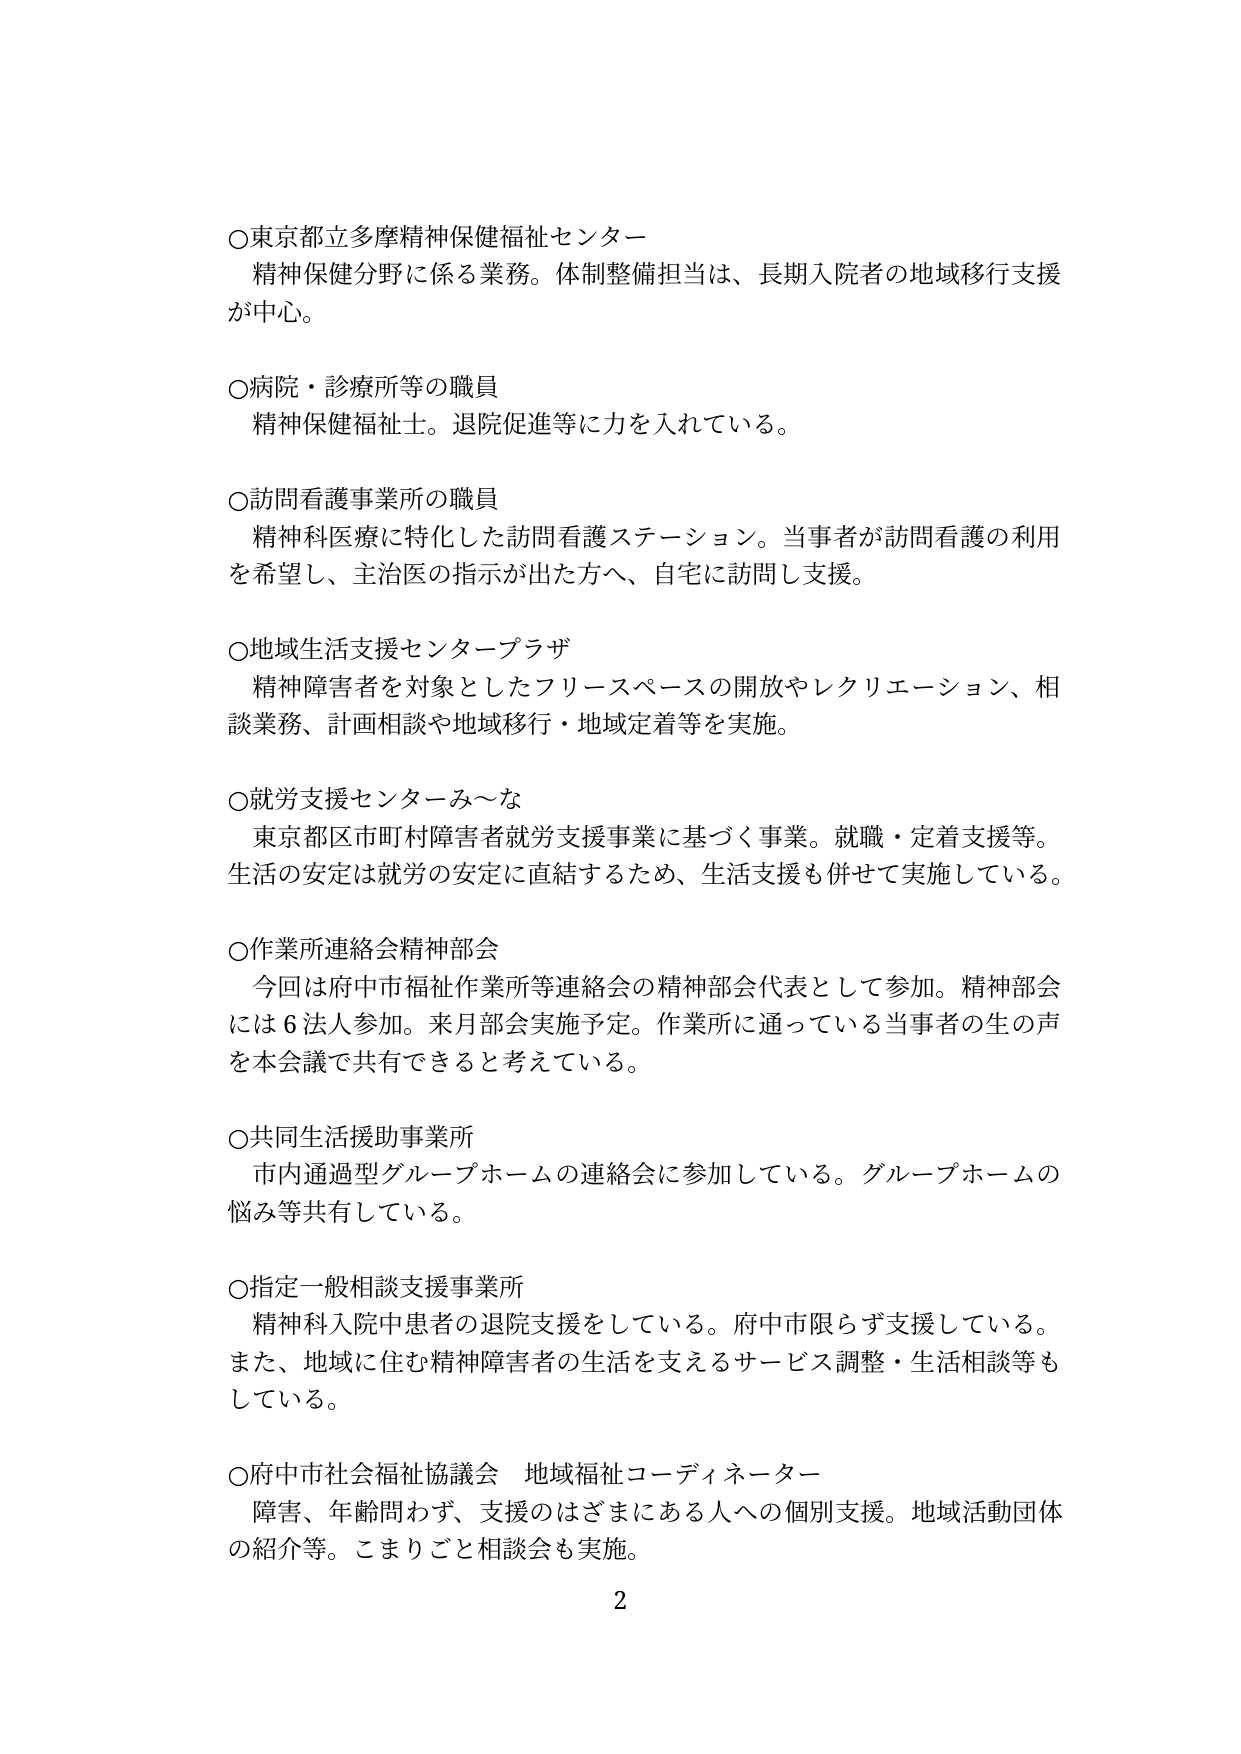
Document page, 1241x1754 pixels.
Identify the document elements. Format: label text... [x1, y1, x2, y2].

text ○地域生活支援センタープラザ [177, 629, 1063, 667]
text 精神保健分野に係る業務。体制整備担当は、長期入院者の地域移行支援が中心。 [227, 254, 1063, 329]
text 精神保健福祉士。退院促進等に力を入れている。 [177, 404, 1063, 442]
text 障害、年齢問わず、支援のはざまにある人への個別支援。地域活動団体の紹介等。こまりごと相談会も実施。 [227, 1492, 1063, 1567]
text 東京都区市町村障害者就労支援事業に基づく事業。就職・定着支援等。生活の安定は就労の安定に直結するため、生活支援も併せて実施している。 [227, 817, 1063, 892]
text ○府中市社会福祉協議会 地域福祉コーディネーター [177, 1454, 1063, 1492]
text ○指定一般相談支援事業所 [177, 1267, 1063, 1304]
text ○共同生活援助事業所 [177, 1117, 1063, 1154]
text ○就労支援センターみ～な [177, 779, 1063, 817]
text ○作業所連絡会精神部会 [177, 929, 1063, 967]
text 精神障害者を対象としたフリースペースの開放やレクリエーション、相談業務、計画相談や地域移行・地域定着等を実施。 [227, 667, 1063, 742]
text 今回は府中市福祉作業所等連絡会の精神部会代表として参加。精神部会には6法人参加。来月部会実施予定。作業所に通っている当事者の生の声を本会議で共有できると考えている。 [227, 967, 1063, 1079]
text ○病院・診療所等の職員 [177, 367, 1063, 404]
text ○東京都立多摩精神保健福祉センター [177, 217, 1063, 254]
text ○訪問看護事業所の職員 [177, 479, 1063, 517]
text 市内通過型グループホームの連絡会に参加している。グループホームの悩み等共有している。 [227, 1154, 1063, 1229]
text 精神科入院中患者の退院支援をしている。府中市限らず支援している。また、地域に住む精神障害者の生活を支えるサービス調整・生活相談等もしている。 [227, 1304, 1063, 1417]
text 精神科医療に特化した訪問看護ステーション。当事者が訪問看護の利用を希望し、主治医の指示が出た方へ、自宅に訪問し支援。 [227, 517, 1063, 592]
